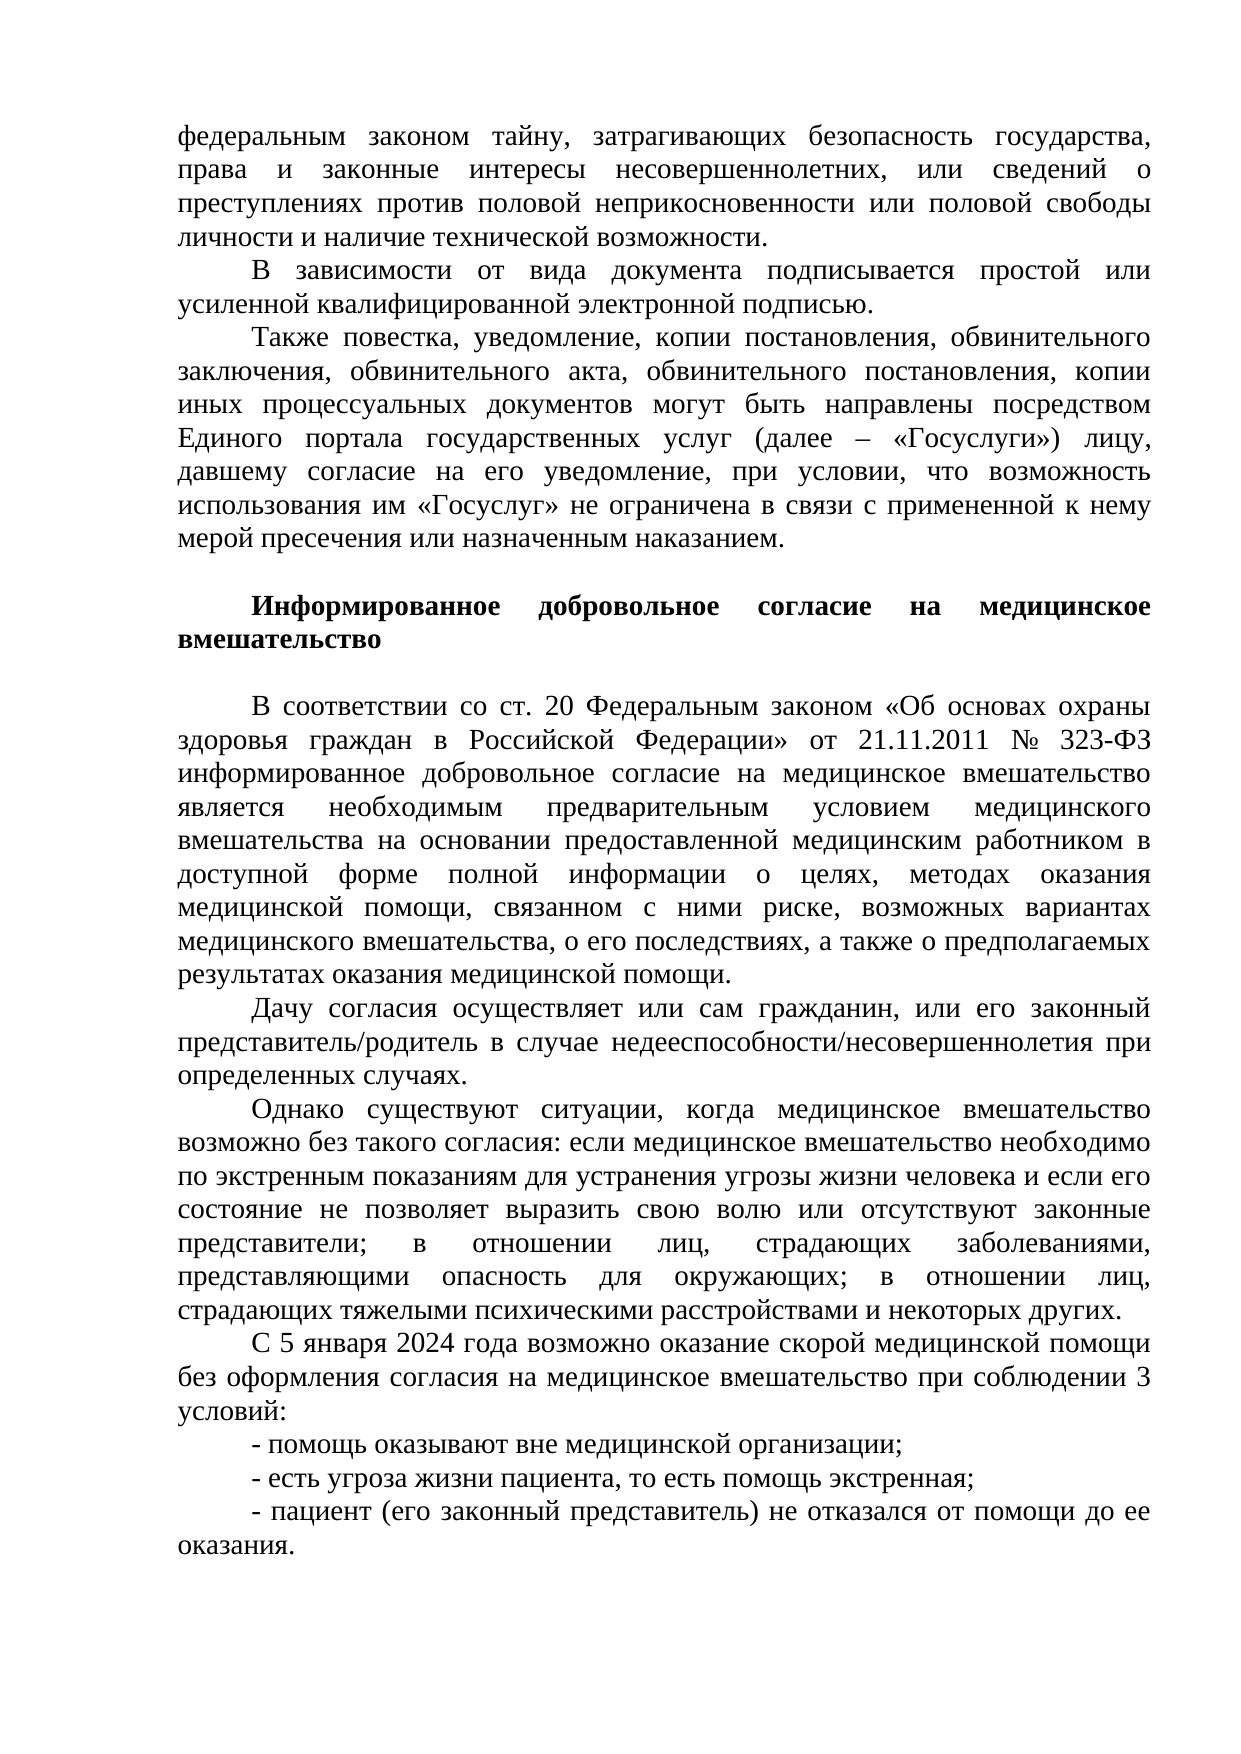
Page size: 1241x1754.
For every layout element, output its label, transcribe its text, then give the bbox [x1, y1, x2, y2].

text - помощь оказывают вне медицинской организации; [177, 1426, 1152, 1460]
text Дачу согласия осуществляет или сам гражданин, или его законный представитель/родитель в случае недееспособности/несовершеннолетия при определенных случаях. [177, 990, 1152, 1091]
text Также повестка, уведомление, копии постановления, обвинительного заключения, обвинительного акта, обвинительного постановления, копии иных процессуальных документов могут быть направлены посредством Единого портала государственных услуг (далее – «Госуслуги») лицу, давшему согласие на его уведомление, при условии, что возможность использования им «Госуслуг» не ограничена в связи с примененной к нему мерой пресечения или назначенным наказанием. [177, 319, 1152, 554]
text В соответствии со ст. 20 Федеральным законом «Об основах охраны здоровья граждан в Российской Федерации» от 21.11.2011 № 323-ФЗ информированное добровольное согласие на медицинское вмешательство является необходимым предварительным условием медицинского вмешательства на основании предоставленной медицинским работником в доступной форме полной информации о целях, методах оказания медицинской помощи, связанном с ними риске, возможных вариантах медицинского вмешательства, о его последствиях, а также о предполагаемых результатах оказания медицинской помощи. [177, 688, 1152, 990]
text В зависимости от вида документа подписывается простой или усиленной квалифицированной электронной подписью. [177, 252, 1152, 319]
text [177, 118, 1152, 252]
text - есть угроза жизни пациента, то есть помощь экстренная; [177, 1460, 1152, 1493]
text Однако существуют ситуации, когда медицинское вмешательство возможно без такого согласия: если медицинское вмешательство необходимо по экстренным показаниям для устранения угрозы жизни человека и если его состояние не позволяет выразить свою волю или отсутствуют законные представители; в отношении лиц, страдающих заболеваниями, представляющими опасность для окружающих; в отношении лиц, страдающих тяжелыми психическими расстройствами и некоторых других. [177, 1091, 1152, 1326]
text Информированное добровольное согласие на медицинское вмешательство [177, 588, 1152, 655]
text С 5 января 2024 года возможно оказание скорой медицинской помощи без оформления согласия на медицинское вмешательство при соблюдении 3 условий: [177, 1326, 1152, 1426]
text - пациент (его законный представитель) не отказался от помощи до ее оказания. [177, 1493, 1152, 1560]
